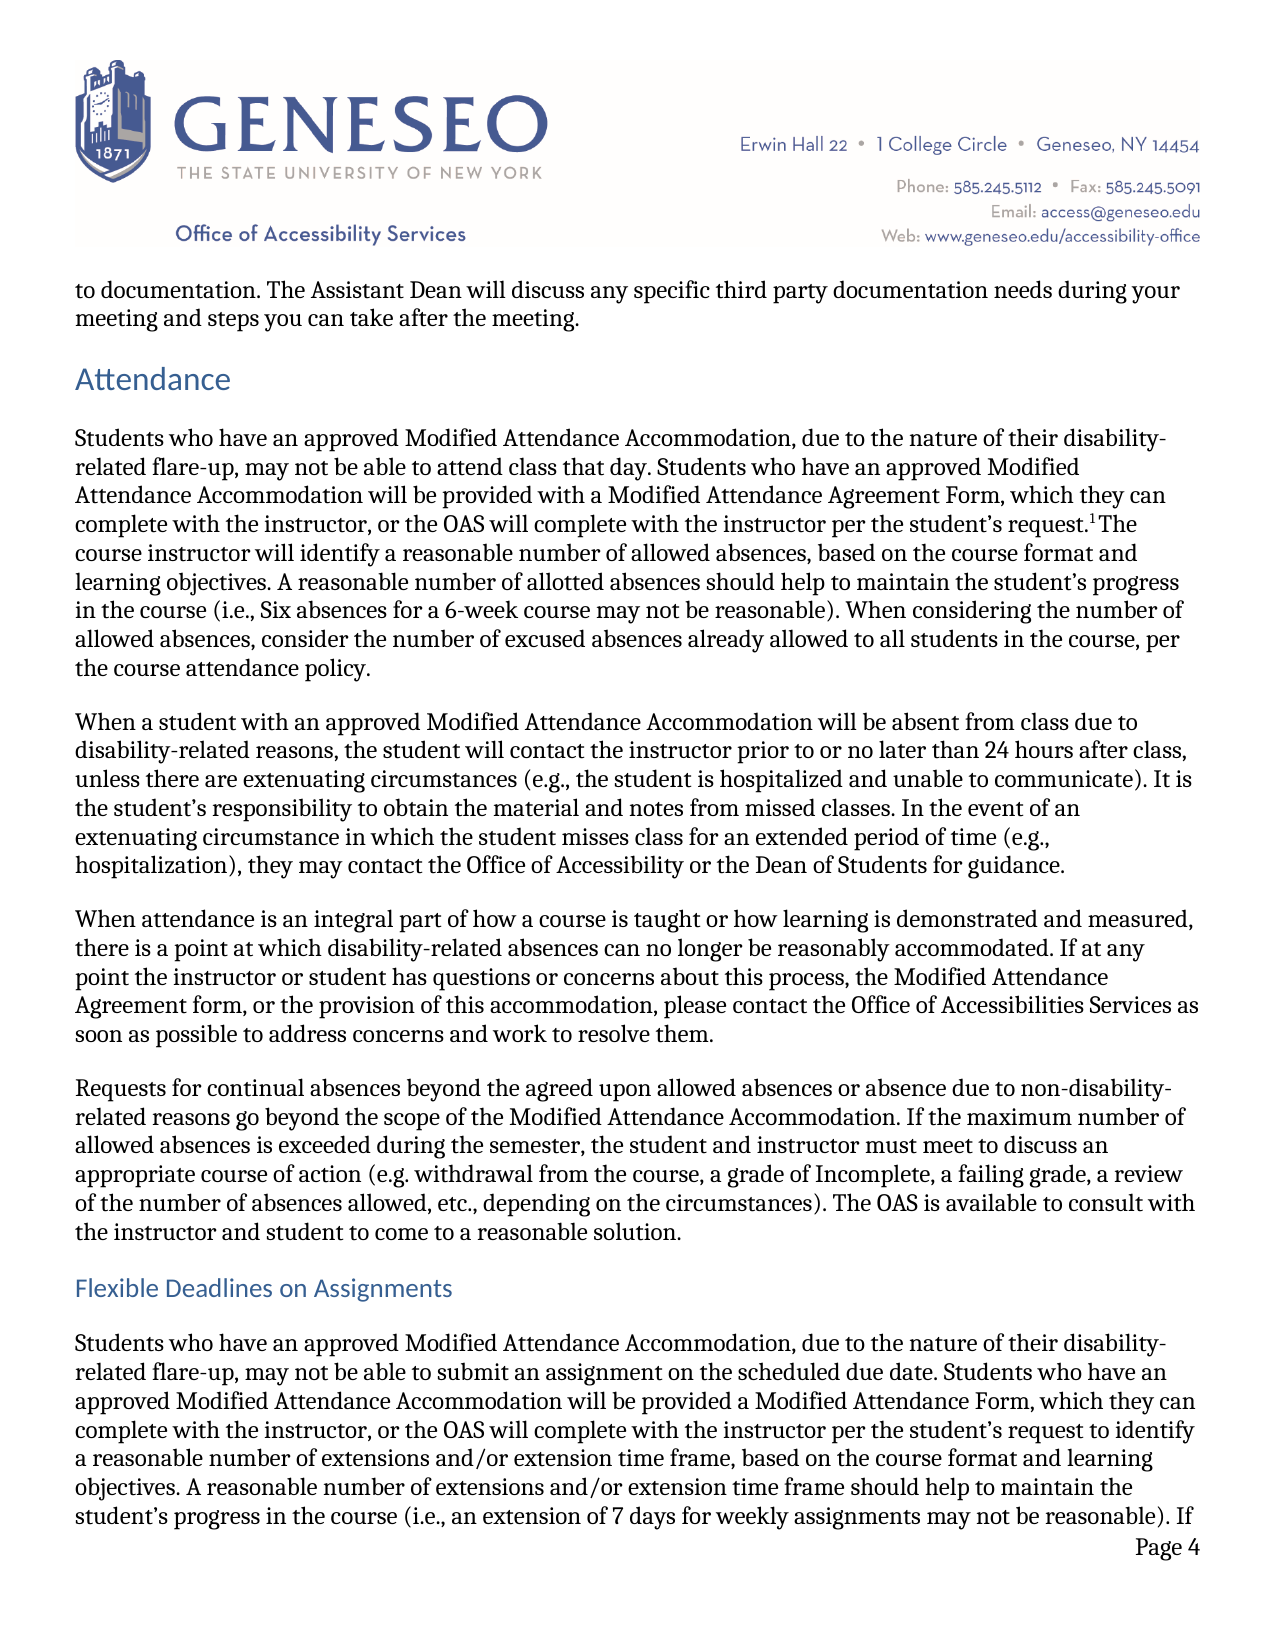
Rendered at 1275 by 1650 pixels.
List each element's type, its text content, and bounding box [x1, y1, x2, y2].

picture [75, 60, 1200, 247]
subtitle Attendance [75, 358, 1200, 399]
text When attendance is an integral part of how a course is taught or how learning is demonstrated and measured, there is a point at which disability-related absences can no longer be reasonably accommodated. If at any point the instructor or student has questions or concerns about this process, the Modified Attendance Agreement form, or the provision of this accommodation, please contact the Office of Accessibilities Services as soon as possible to address concerns and work to resolve them. [75, 905, 1200, 1049]
text Requests for continual absences beyond the agreed upon allowed absences or absence due to non-disability-related reasons go beyond the scope of the Modified Attendance Accommodation. If the maximum number of allowed absences is exceeded during the semester, the student and instructor must meet to discuss an appropriate course of action (e.g. withdrawal from the course, a grade of Incomplete, a failing grade, a review of the number of absences allowed, etc., depending on the circumstances). The OAS is available to consult with the instructor and student to come to a reasonable solution. [75, 1074, 1200, 1246]
text When a student with an approved Modified Attendance Accommodation will be absent from class due to disability-related reasons, the student will contact the instructor prior to or no later than 24 hours after class, unless there are extenuating circumstances (e.g., the student is hospitalized and unable to communicate). It is the student’s responsibility to obtain the material and notes from missed classes. In the event of an extenuating circumstance in which the student misses class for an extended period of time (e.g., hospitalization), they may contact the Office of Accessibility or the Dean of Students for guidance. [75, 708, 1200, 880]
subtitle Flexible Deadlines on Assignments [75, 1271, 1200, 1304]
text Students who have an approved Modified Attendance Accommodation, due to the nature of their disability-related flare-up, may not be able to attend class that day. Students who have an approved Modified Attendance Accommodation will be provided with a Modified Attendance Agreement Form, which they can complete with the instructor, or the OAS will complete with the instructor per the student’s request.1 The course instructor will identify a reasonable number of allowed absences, based on the course format and learning objectives. A reasonable number of allotted absences should help to maintain the student’s progress in the course (i.e., Six absences for a 6-week course may not be reasonable). When considering the number of allowed absences, consider the number of excused absences already allowed to all students in the course, per the course attendance policy. [75, 424, 1200, 683]
